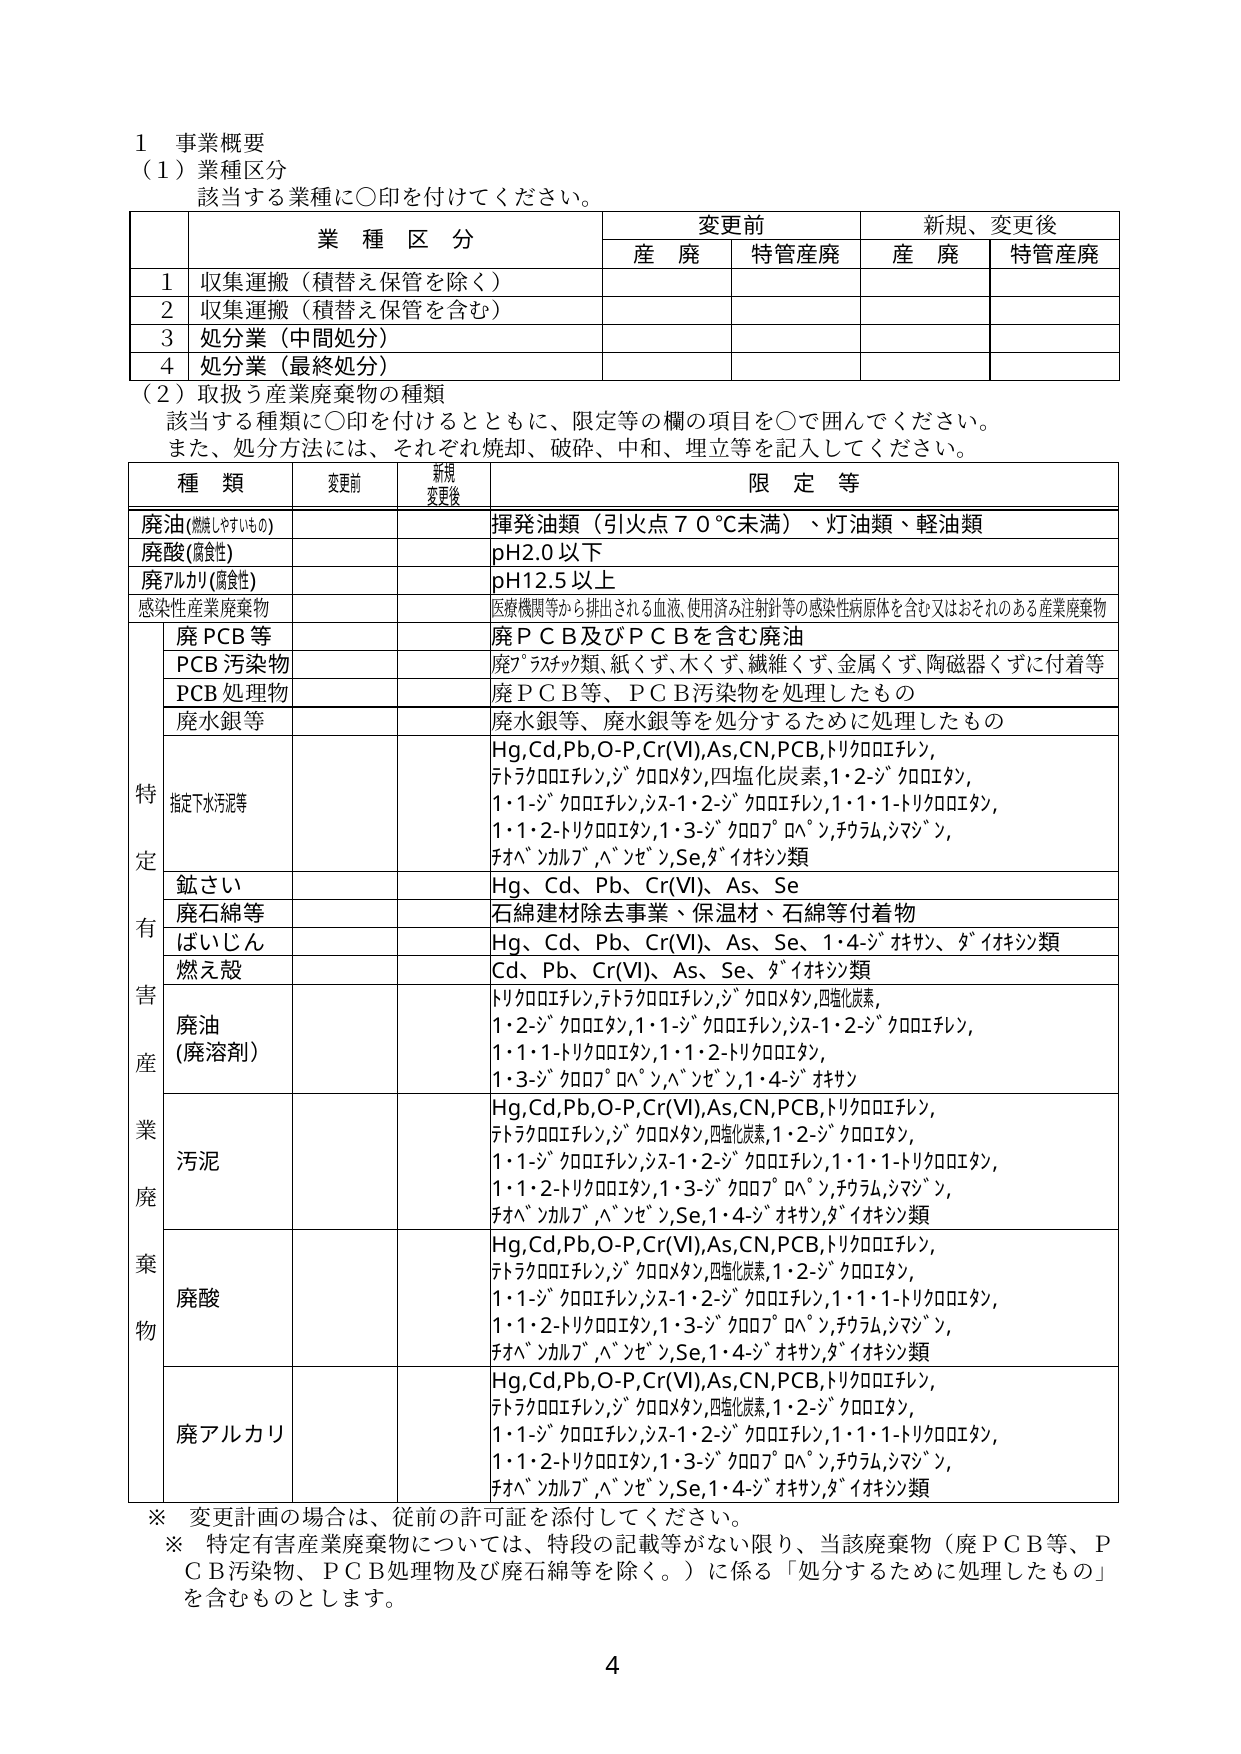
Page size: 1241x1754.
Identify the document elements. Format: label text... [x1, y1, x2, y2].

text １ 事業概要 [130, 130, 1117, 157]
text （２）取扱う産業廃棄物の種類 [130, 381, 1117, 408]
table_cell 廃水銀等 [164, 708, 292, 734]
table_cell [398, 511, 490, 538]
table_header 新規、変更後 [861, 212, 1119, 239]
table_cell [293, 736, 397, 871]
table_cell [293, 900, 397, 927]
table_cell [732, 353, 860, 380]
table_cell [732, 269, 860, 296]
table_cell PCB汚染物 [164, 651, 292, 678]
table_cell 石綿建材除去事業、保温材、石綿等付着物 [491, 900, 1118, 927]
table_cell 廃ＰＣＢ及びＰＣＢを含む廃油 [491, 623, 1118, 650]
table_cell 廃アルカリ [164, 1367, 292, 1502]
table_cell [991, 297, 1119, 324]
table_cell Hg,Cd,Pb,O-P,Cr(Ⅵ),As,CN,PCB,ﾄﾘｸﾛﾛｴﾁﾚﾝ, ﾃﾄﾗｸﾛﾛｴﾁﾚﾝ,ｼﾞｸﾛﾛﾒﾀﾝ,四塩化炭素,1･2-ｼﾞｸﾛﾛｴﾀﾝ, 1･1-ｼﾞｸﾛﾛｴﾁﾚﾝ,ｼｽ-1･2-ｼﾞｸﾛﾛｴﾁﾚﾝ,1･1･1-ﾄﾘｸﾛﾛｴﾀﾝ, 1･1･2-ﾄﾘｸﾛﾛｴﾀﾝ,1･3-ｼﾞｸﾛﾛﾌﾟﾛﾍﾟﾝ,ﾁｳﾗﾑ,ｼﾏｼﾞﾝ, ﾁｵﾍﾞﾝｶﾙﾌﾞ,ﾍﾞﾝｾﾞﾝ,Se,ﾀﾞｲｵｷｼﾝ類 [491, 736, 1118, 871]
table_header 変更前 [293, 463, 397, 506]
text 該当する業種に○印を付けてください。 [130, 184, 1117, 211]
table_cell 廃ＰＣＢ等、ＰＣＢ汚染物を処理したもの [491, 679, 1118, 706]
table_cell [991, 353, 1119, 380]
table_cell [398, 985, 490, 1093]
table_cell [293, 928, 397, 955]
table_cell １ [131, 269, 188, 296]
table_cell [398, 539, 490, 566]
table_cell 廃石綿等 [164, 900, 292, 927]
table_cell Hg,Cd,Pb,O-P,Cr(Ⅵ),As,CN,PCB,ﾄﾘｸﾛﾛｴﾁﾚﾝ, ﾃﾄﾗｸﾛﾛｴﾁﾚﾝ,ｼﾞｸﾛﾛﾒﾀﾝ,四塩化炭素,1･2-ｼﾞｸﾛﾛｴﾀﾝ, 1･1-ｼﾞｸﾛﾛｴﾁﾚﾝ,ｼｽ-1･2-ｼﾞｸﾛﾛｴﾁﾚﾝ,1･1･1-ﾄﾘｸﾛﾛｴﾀﾝ, 1･1･2-ﾄﾘｸﾛﾛｴﾀﾝ,1･3-ｼﾞｸﾛﾛﾌﾟﾛﾍﾟﾝ,ﾁｳﾗﾑ,ｼﾏｼﾞﾝ, ﾁｵﾍﾞﾝｶﾙﾌﾞ,ﾍﾞﾝｾﾞﾝ,Se,1･4-ｼﾞｵｷｻﾝ,ﾀﾞｲｵｷｼﾝ類 [491, 1367, 1118, 1502]
table_header [131, 212, 188, 267]
table_cell [293, 679, 397, 706]
table_cell 廃ﾌﾟﾗｽﾁｯｸ類､紙くず､木くず､繊維くず､金属くず､陶磁器くずに付着等 [491, 651, 1118, 678]
table_cell ３ [131, 325, 188, 352]
table_header 変更前 [603, 212, 860, 239]
table_cell pH12.5以上 [491, 567, 1118, 594]
text ※ 特定有害産業廃棄物については、特段の記載等がない限り、当該廃棄物（廃ＰＣＢ等、ＰＣＢ汚染物、ＰＣＢ処理物及び廃石綿等を除く。）に係る「処分するために処理したもの」を含むものとします。 [165, 1530, 1117, 1612]
table_cell 処分業（中間処分） [189, 325, 602, 352]
text 該当する種類に○印を付けるとともに、限定等の欄の項目を○で囲んでください。 [130, 408, 1117, 435]
table_cell 特管産廃 [732, 240, 860, 267]
table_cell 特管産廃 [991, 240, 1119, 267]
table_cell [398, 1230, 490, 1366]
table_cell 廃酸 [164, 1230, 292, 1366]
table_cell [398, 1367, 490, 1502]
table_cell 感染性産業廃棄物 [129, 595, 292, 622]
table_cell [861, 353, 989, 380]
table_cell 汚泥 [164, 1094, 292, 1229]
table_cell [861, 297, 989, 324]
table_header 業 種 区 分 [189, 212, 602, 267]
table_cell ばいじん [164, 928, 292, 955]
table_cell 指定下水汚泥等 [164, 736, 292, 871]
table_cell [398, 595, 490, 622]
table_cell Hg,Cd,Pb,O-P,Cr(Ⅵ),As,CN,PCB,ﾄﾘｸﾛﾛｴﾁﾚﾝ, ﾃﾄﾗｸﾛﾛｴﾁﾚﾝ,ｼﾞｸﾛﾛﾒﾀﾝ,四塩化炭素,1･2-ｼﾞｸﾛﾛｴﾀﾝ, 1･1-ｼﾞｸﾛﾛｴﾁﾚﾝ,ｼｽ-1･2-ｼﾞｸﾛﾛｴﾁﾚﾝ,1･1･1-ﾄﾘｸﾛﾛｴﾀﾝ, 1･1･2-ﾄﾘｸﾛﾛｴﾀﾝ,1･3-ｼﾞｸﾛﾛﾌﾟﾛﾍﾟﾝ,ﾁｳﾗﾑ,ｼﾏｼﾞﾝ, ﾁｵﾍﾞﾝｶﾙﾌﾞ,ﾍﾞﾝｾﾞﾝ,Se,1･4-ｼﾞｵｷｻﾝ,ﾀﾞｲｵｷｼﾝ類 [491, 1230, 1118, 1366]
table_header 新規 変更後 [398, 463, 490, 506]
table_cell Hg、Cd、Pb、Cr(Ⅵ)、As、Se [491, 872, 1118, 899]
table_cell [603, 297, 731, 324]
table_cell PCB処理物 [164, 679, 292, 706]
table_cell [398, 623, 490, 650]
table_cell [603, 325, 731, 352]
table_cell 廃油 (廃溶剤） [164, 985, 292, 1093]
table_cell 収集運搬（積替え保管を除く） [189, 269, 602, 296]
table_cell 収集運搬（積替え保管を含む） [189, 297, 602, 324]
table_cell [398, 900, 490, 927]
table_cell [398, 928, 490, 955]
table_cell 揮発油類（引火点７０℃未満）、灯油類、軽油類 [491, 511, 1118, 538]
table_cell [398, 679, 490, 706]
table_cell Cd、Pb、Cr(Ⅵ)、As、Se、ﾀﾞｲｵｷｼﾝ類 [491, 956, 1118, 983]
table_cell 医療機関等から排出される血液､使用済み注射針等の感染性病原体を含む又はおそれのある産業廃棄物 [491, 595, 1118, 622]
table_cell 産 廃 [603, 240, 731, 267]
table_cell [398, 567, 490, 594]
table_cell [991, 269, 1119, 296]
table_cell [293, 956, 397, 983]
table_cell 処分業（最終処分） [189, 353, 602, 380]
table_cell [293, 595, 397, 622]
table_cell 廃油(燃焼しやすいもの) [129, 511, 292, 538]
table_cell [398, 708, 490, 734]
table_cell [293, 623, 397, 650]
table_cell [732, 325, 860, 352]
table_cell 廃水銀等、廃水銀等を処分するために処理したもの [491, 708, 1118, 734]
table_header 種 類 [129, 463, 292, 506]
table_cell [861, 325, 989, 352]
table_cell 燃え殻 [164, 956, 292, 983]
table_cell [293, 539, 397, 566]
table_cell [861, 269, 989, 296]
table_cell pH2.0以下 [491, 539, 1118, 566]
text ※ 変更計画の場合は、従前の許可証を添付してください。 [130, 1503, 1117, 1530]
table_cell [398, 872, 490, 899]
table_cell Hg、Cd、Pb、Cr(Ⅵ)、As、Se、1･4-ｼﾞｵｷｻﾝ、ﾀﾞｲｵｷｼﾝ類 [491, 928, 1118, 955]
table_cell [293, 1094, 397, 1229]
table_cell [293, 872, 397, 899]
table_header 限 定 等 [491, 463, 1118, 506]
text （１）業種区分 [130, 157, 1117, 184]
table_cell 鉱さい [164, 872, 292, 899]
table_cell [398, 651, 490, 678]
table_cell [293, 1230, 397, 1366]
table_cell [293, 651, 397, 678]
table_cell 特 定 有 害 産 業 廃 棄 物 [129, 623, 163, 1502]
table_cell [398, 736, 490, 871]
table_cell 廃PCB等 [164, 623, 292, 650]
table_cell [991, 325, 1119, 352]
table_cell 産 廃 [861, 240, 989, 267]
table_cell [293, 511, 397, 538]
table_cell [732, 297, 860, 324]
table_cell ２ [131, 297, 188, 324]
table_cell 廃酸(腐食性) [129, 539, 292, 566]
text また、処分方法には、それぞれ焼却、破砕、中和、埋立等を記入してください。 [130, 435, 1117, 462]
table_cell Hg,Cd,Pb,O-P,Cr(Ⅵ),As,CN,PCB,ﾄﾘｸﾛﾛｴﾁﾚﾝ, ﾃﾄﾗｸﾛﾛｴﾁﾚﾝ,ｼﾞｸﾛﾛﾒﾀﾝ,四塩化炭素,1･2-ｼﾞｸﾛﾛｴﾀﾝ, 1･1-ｼﾞｸﾛﾛｴﾁﾚﾝ,ｼｽ-1･2-ｼﾞｸﾛﾛｴﾁﾚﾝ,1･1･1-ﾄﾘｸﾛﾛｴﾀﾝ, 1･1･2-ﾄﾘｸﾛﾛｴﾀﾝ,1･3-ｼﾞｸﾛﾛﾌﾟﾛﾍﾟﾝ,ﾁｳﾗﾑ,ｼﾏｼﾞﾝ, ﾁｵﾍﾞﾝｶﾙﾌﾞ,ﾍﾞﾝｾﾞﾝ,Se,1･4-ｼﾞｵｷｻﾝ,ﾀﾞｲｵｷｼﾝ類 [491, 1094, 1118, 1229]
table_cell [603, 353, 731, 380]
table_cell [293, 567, 397, 594]
table_cell [293, 1367, 397, 1502]
table_cell [398, 1094, 490, 1229]
table_cell ４ [131, 353, 188, 380]
table_cell [398, 956, 490, 983]
table_cell 廃ｱﾙｶﾘ(腐食性) [129, 567, 292, 594]
table_cell [293, 708, 397, 734]
table_cell [293, 985, 397, 1093]
table_cell [603, 269, 731, 296]
table_cell ﾄﾘｸﾛﾛｴﾁﾚﾝ,ﾃﾄﾗｸﾛﾛｴﾁﾚﾝ,ｼﾞｸﾛﾛﾒﾀﾝ,四塩化炭素, 1･2-ｼﾞｸﾛﾛｴﾀﾝ,1･1-ｼﾞｸﾛﾛｴﾁﾚﾝ,ｼｽ-1･2-ｼﾞｸﾛﾛｴﾁﾚﾝ, 1･1･1-ﾄﾘｸﾛﾛｴﾀﾝ,1･1･2-ﾄﾘｸﾛﾛｴﾀﾝ, 1･3-ｼﾞｸﾛﾛﾌﾟﾛﾍﾟﾝ,ﾍﾞﾝｾﾞﾝ,1･4-ｼﾞｵｷｻﾝ [491, 985, 1118, 1093]
